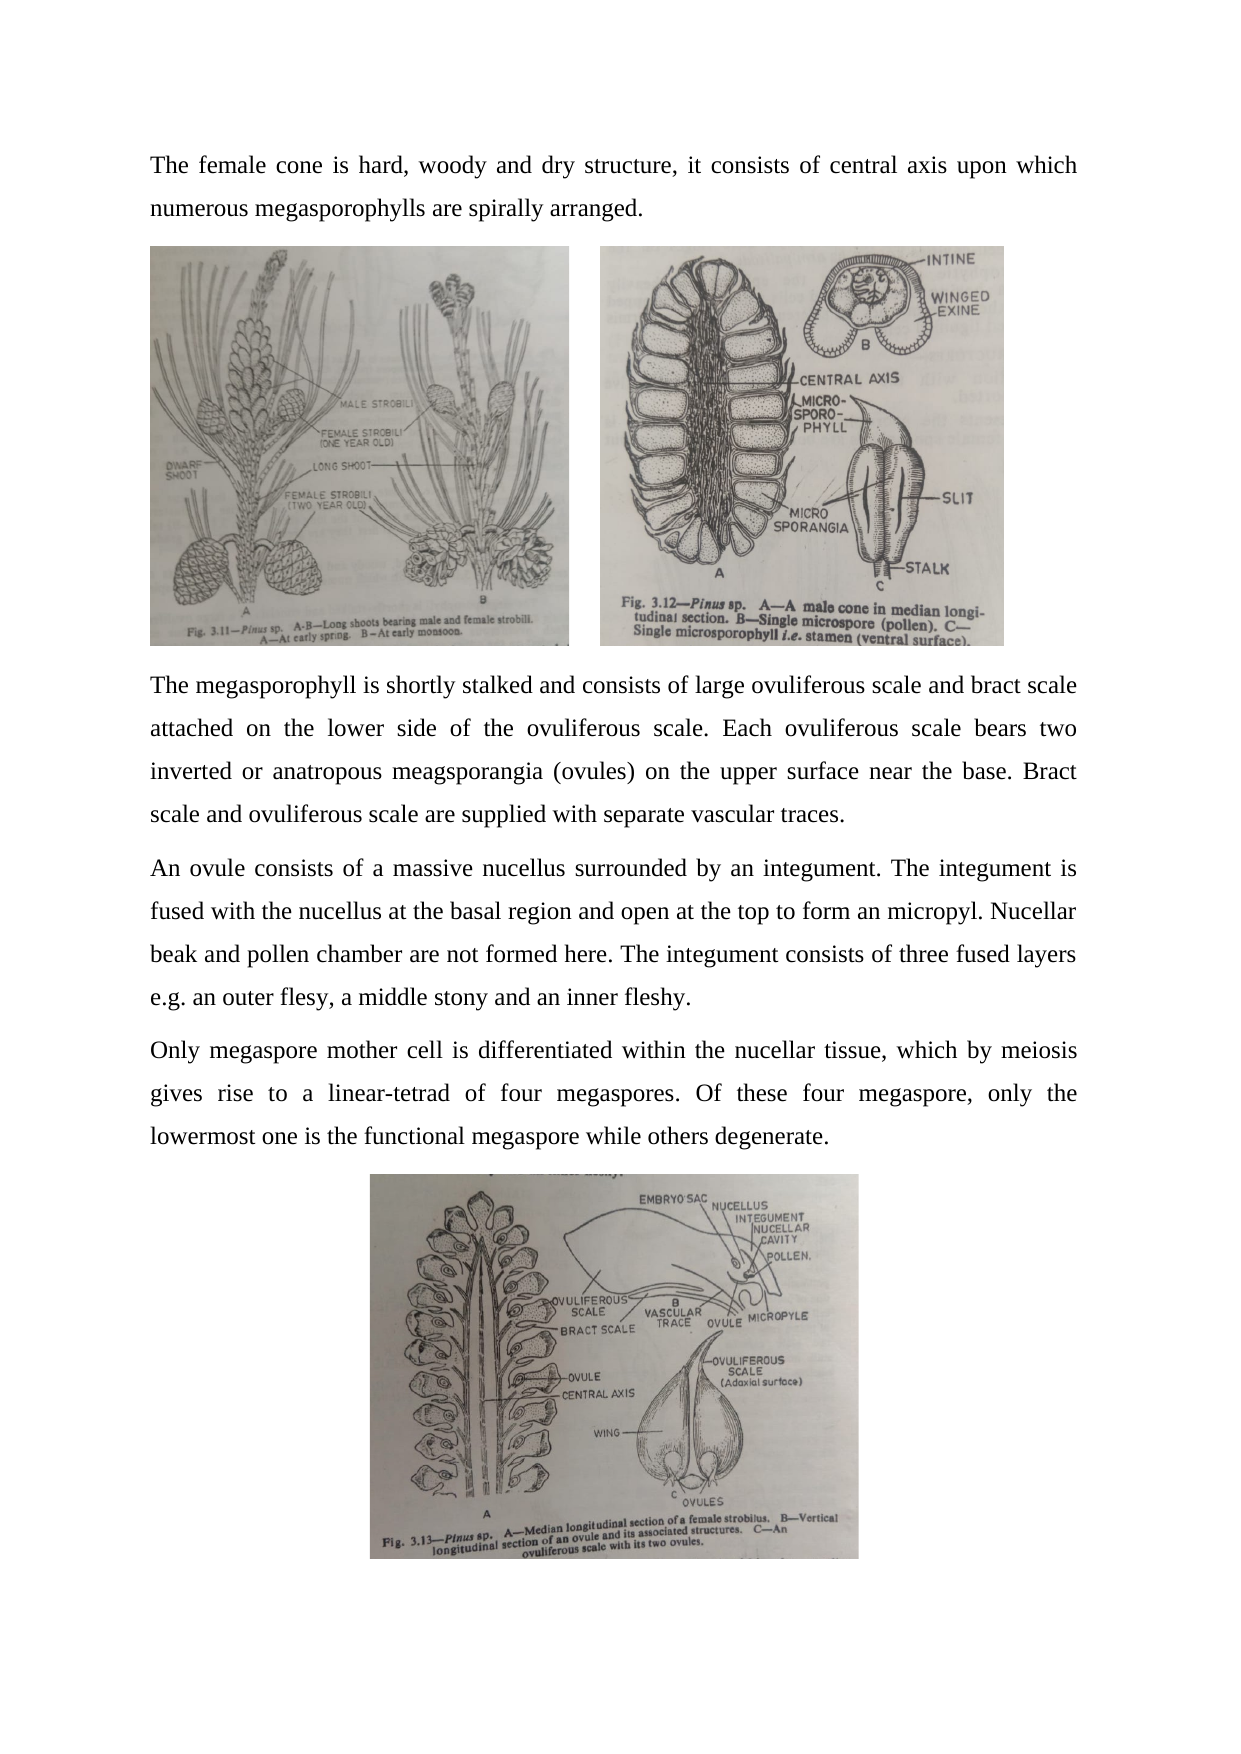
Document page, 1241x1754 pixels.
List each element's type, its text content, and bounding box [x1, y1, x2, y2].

text The female cone is hard, woody and dry structure, it consists of central axis upon which numerous megasporophylls are spirally arranged. [150, 150, 1078, 222]
picture [150, 246, 570, 646]
picture [600, 246, 1004, 646]
text The megasporophyll is shortly stalked and consists of large ovuliferous scale and bract scale attached on the lower side of the ovuliferous scale. Each ovuliferous scale bears two inverted or anatropous meagsporangia (ovules) on the upper surface near the base. Bract scale and ovuliferous scale are supplied with separate vascular traces. [150, 670, 1078, 828]
picture [369, 1174, 859, 1559]
text Only megaspore mother cell is differentiated within the nucellar tissue, which by meiosis gives rise to a linear-tetrad of four megaspores. Of these four megaspore, only the lowermost one is the functional megaspore while others degenerate. [150, 1035, 1078, 1150]
text An ovule consists of a massive nucellus surrounded by an integument. The integument is fused with the nucellus at the basal region and open at the top to form an micropyl. Nucellar beak and pollen chamber are not formed here. The integument consists of three fused layers e.g. an outer flesy, a middle stony and an inner fleshy. [150, 853, 1078, 1011]
